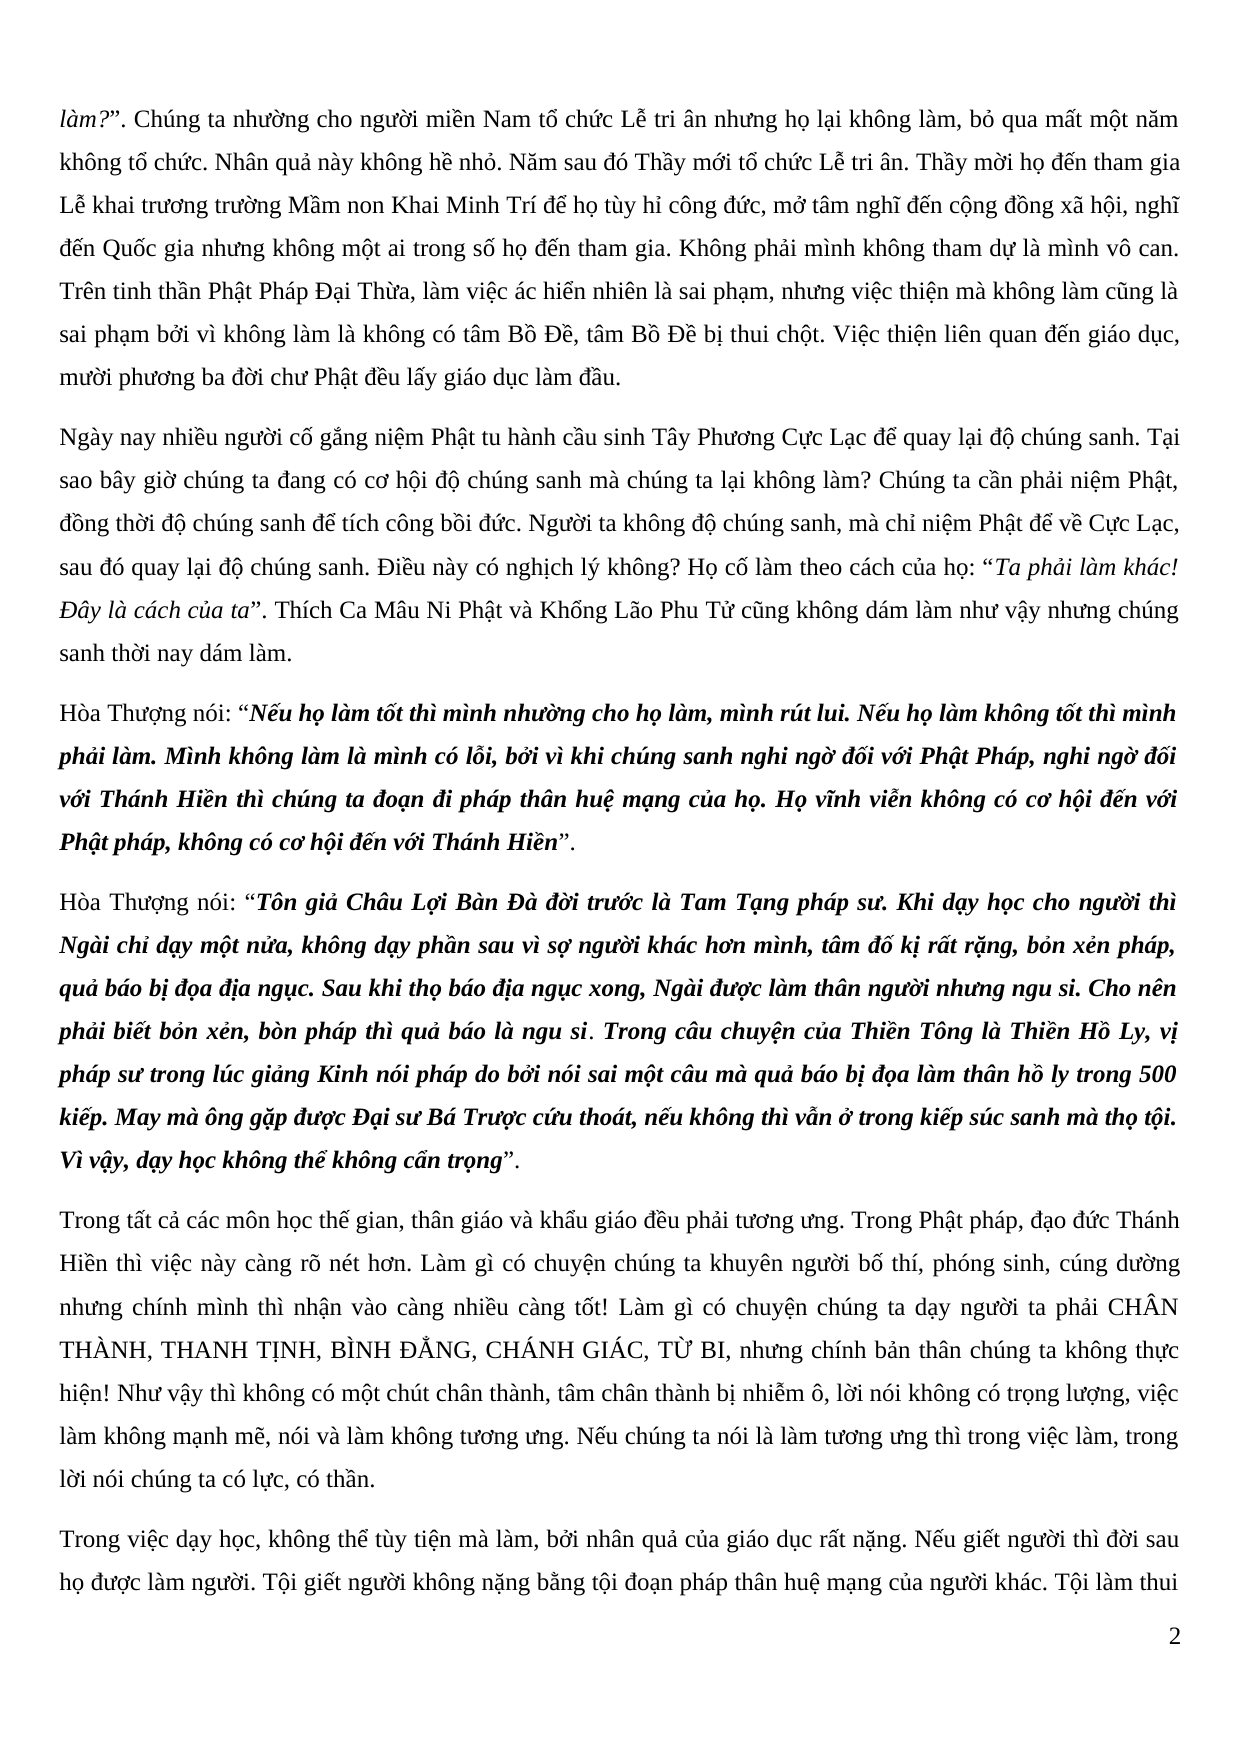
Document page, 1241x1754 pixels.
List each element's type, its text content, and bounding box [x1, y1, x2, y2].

text Hòa Thượng nói: “Nếu họ làm tốt thì mình nhường cho họ làm, mình rút lui. Nếu họ làm không tốt thì mình phải làm. Mình không làm là mình có lỗi, bởi vì khi chúng sanh nghi ngờ đối với Phật Pháp, nghi ngờ đối với Thánh Hiền thì chúng ta đoạn đi pháp thân huệ mạng của họ. Họ vĩnh viễn không có cơ hội đến với Phật pháp, không có cơ hội đến với Thánh Hiền”. [59, 698, 1181, 856]
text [59, 1524, 1181, 1596]
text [59, 104, 1181, 391]
text Ngày nay nhiều người cố gắng niệm Phật tu hành cầu sinh Tây Phương Cực Lạc để quay lại độ chúng sanh. Tại sao bây giờ chúng ta đang có cơ hội độ chúng sanh mà chúng ta lại không làm? Chúng ta cần phải niệm Phật, đồng thời độ chúng sanh để tích công bồi đức. Người ta không độ chúng sanh, mà chỉ niệm Phật để về Cực Lạc, sau đó quay lại độ chúng sanh. Điều này có nghịch lý không? Họ cố làm theo cách của họ: “Ta phải làm khác! Đây là cách của ta”. Thích Ca Mâu Ni Phật và Khổng Lão Phu Tử cũng không dám làm như vậy nhưng chúng sanh thời nay dám làm. [59, 422, 1181, 667]
text Hòa Thượng nói: “Tôn giả Châu Lợi Bàn Đà đời trước là Tam Tạng pháp sư. Khi dạy học cho người thì Ngài chỉ dạy một nửa, không dạy phần sau vì sợ người khác hơn mình, tâm đố kị rất rặng, bỏn xẻn pháp, quả báo bị đọa địa ngục. Sau khi thọ báo địa ngục xong, Ngài được làm thân người nhưng ngu si. Cho nên phải biết bỏn xẻn, bòn pháp thì quả báo là ngu si. Trong câu chuyện của Thiền Tông là Thiền Hồ Ly, vị pháp sư trong lúc giảng Kinh nói pháp do bởi nói sai một câu mà quả báo bị đọa làm thân hồ ly trong 500 kiếp. May mà ông gặp được Đại sư Bá Trược cứu thoát, nếu không thì vẫn ở trong kiếp súc sanh mà thọ tội. Vì vậy, dạy học không thể không cẩn trọng”. [59, 887, 1181, 1174]
text Trong tất cả các môn học thế gian, thân giáo và khẩu giáo đều phải tương ưng. Trong Phật pháp, đạo đức Thánh Hiền thì việc này càng rõ nét hơn. Làm gì có chuyện chúng ta khuyên người bố thí, phóng sinh, cúng dường nhưng chính mình thì nhận vào càng nhiều càng tốt! Làm gì có chuyện chúng ta dạy người ta phải CHÂN THÀNH, THANH TỊNH, BÌNH ĐẲNG, CHÁNH GIÁC, TỪ BI, nhưng chính bản thân chúng ta không thực hiện! Như vậy thì không có một chút chân thành, tâm chân thành bị nhiễm ô, lời nói không có trọng lượng, việc làm không mạnh mẽ, nói và làm không tương ưng. Nếu chúng ta nói là làm tương ưng thì trong việc làm, trong lời nói chúng ta có lực, có thần. [59, 1205, 1181, 1493]
